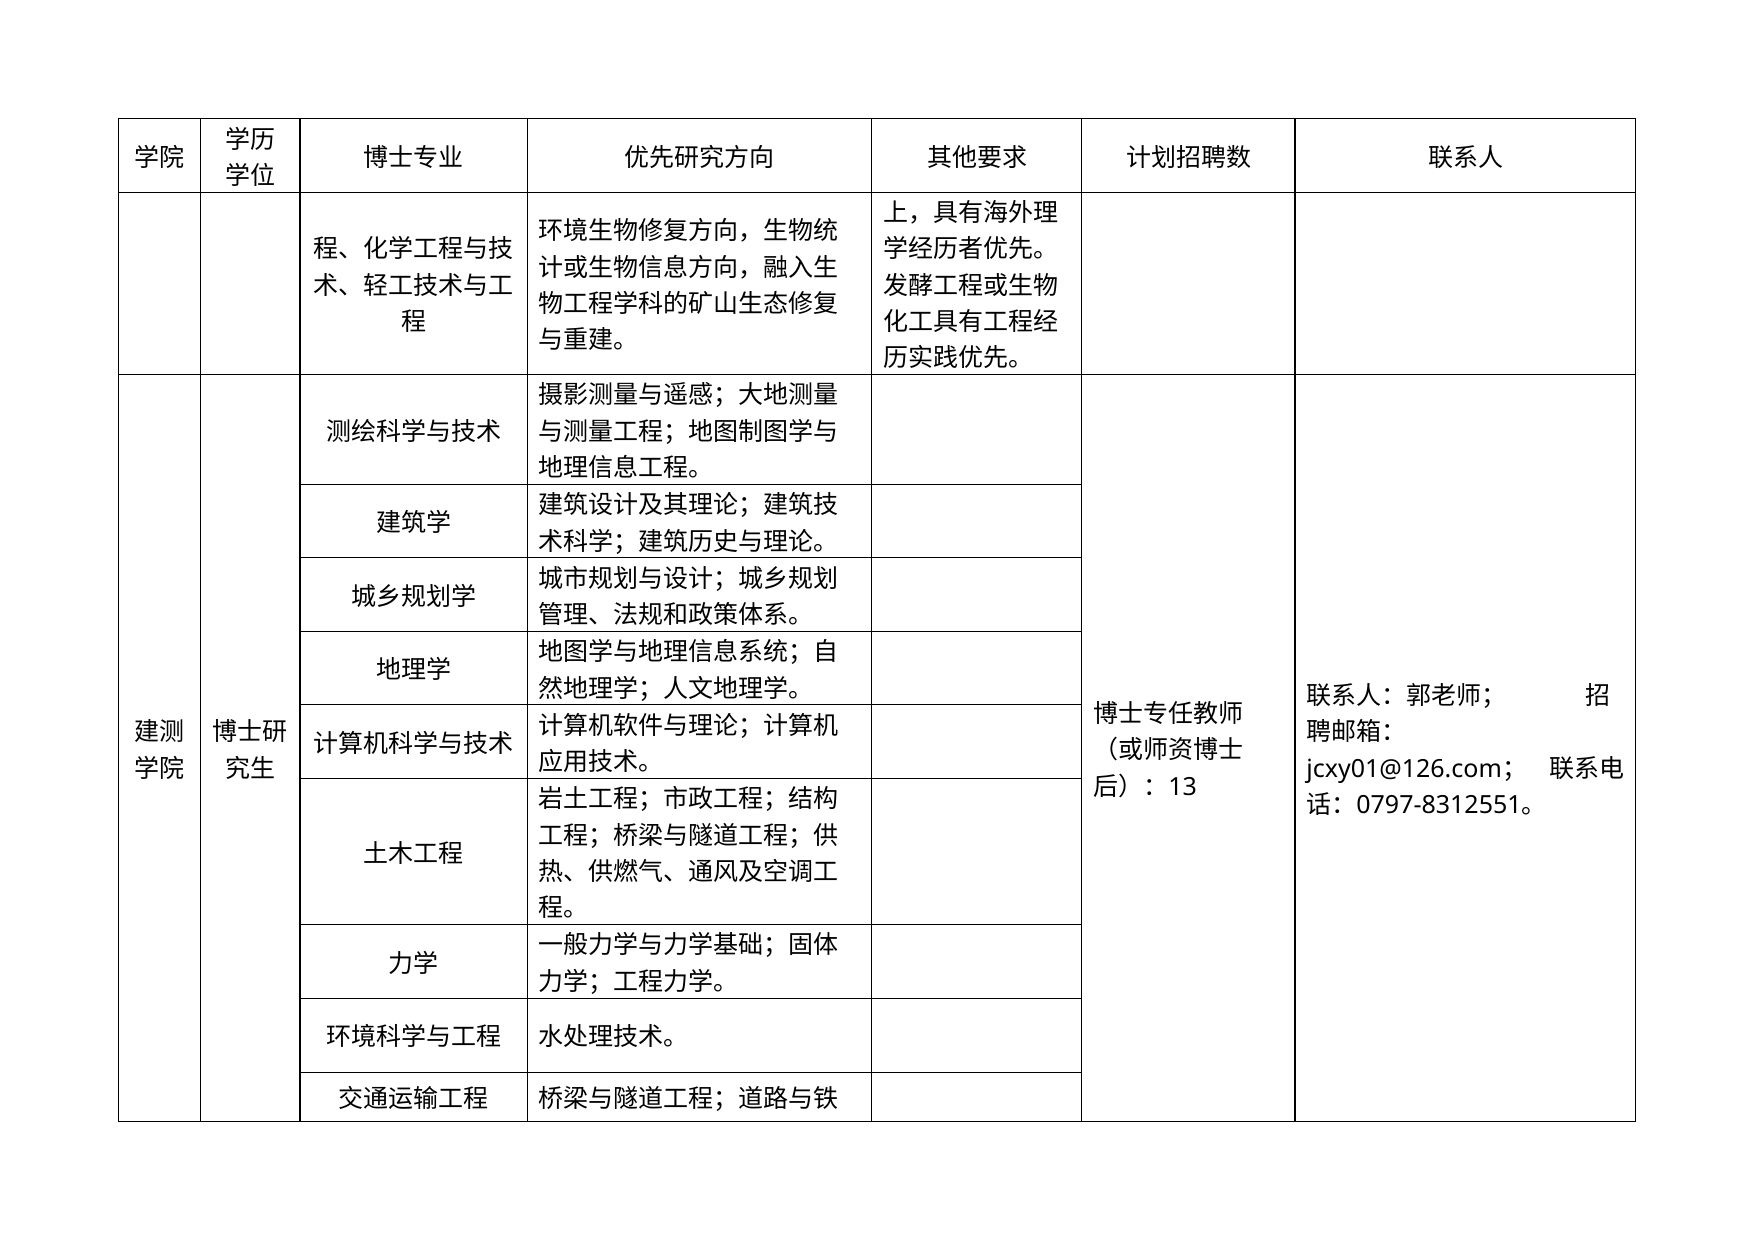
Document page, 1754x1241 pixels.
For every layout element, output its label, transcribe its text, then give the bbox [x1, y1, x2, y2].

table_cell [872, 779, 1081, 924]
table_cell [872, 485, 1081, 557]
table_cell [872, 375, 1081, 484]
table_cell 地理学 [301, 632, 527, 704]
table_cell 生物学、生物工程、化学工程与技术、轻工技术与工程 [301, 193, 527, 374]
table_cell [528, 193, 871, 374]
table_cell 建筑设计及其理论；建筑技术科学；建筑历史与理论。 [528, 485, 871, 557]
table_cell [872, 632, 1081, 704]
table_cell 交通运输工程 [301, 1073, 527, 1121]
table_header 学院 [119, 119, 200, 192]
table_cell [872, 925, 1081, 997]
table_cell 博士研究生 [201, 375, 299, 1121]
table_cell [872, 193, 1081, 374]
table_header 学历 学位 [201, 119, 299, 192]
table_header 博士专业 [301, 119, 527, 192]
table_cell 摄影测量与遥感；大地测量与测量工程；地图制图学与地理信息工程。 [528, 375, 871, 484]
table_cell [872, 999, 1081, 1072]
table_cell 博士专任教师（或师资博士后）：13 [1082, 375, 1294, 1121]
table_cell [872, 705, 1081, 778]
table_cell 环境科学与工程 [301, 999, 527, 1072]
table_cell [872, 558, 1081, 631]
table_cell 计算机软件与理论；计算机应用技术。 [528, 705, 871, 778]
table_header 优先研究方向 [528, 119, 871, 192]
table_cell 岩土工程；市政工程；结构工程；桥梁与隧道工程；供热、供燃气、通风及空调工程。 [528, 779, 871, 924]
table_cell 桥梁与隧道工程；道路与铁道工程。 [528, 1073, 871, 1121]
table_header 计划招聘数 [1082, 119, 1294, 192]
table_cell 地图学与地理信息系统；自然地理学；人文地理学。 [528, 632, 871, 704]
table_cell 建测学院 [119, 375, 200, 1121]
table_cell 土木工程 [301, 779, 527, 924]
table_cell 联系人：郭老师； 招聘邮箱：jcxy01@126.com； 联系电话：0797-8312551。 [1296, 375, 1635, 1121]
table_cell 测绘科学与技术 [301, 375, 527, 484]
table_cell 城乡规划学 [301, 558, 527, 631]
table_cell 一般力学与力学基础；固体力学；工程力学。 [528, 925, 871, 997]
table_cell 城市规划与设计；城乡规划管理、法规和政策体系。 [528, 558, 871, 631]
table_cell 计算机科学与技术 [301, 705, 527, 778]
table_header 其他要求 [872, 119, 1081, 192]
table_cell [872, 1073, 1081, 1121]
table_cell 水处理技术。 [528, 999, 871, 1072]
table_header 联系人 [1296, 119, 1635, 192]
table_cell 力学 [301, 925, 527, 997]
table_cell 建筑学 [301, 485, 527, 557]
